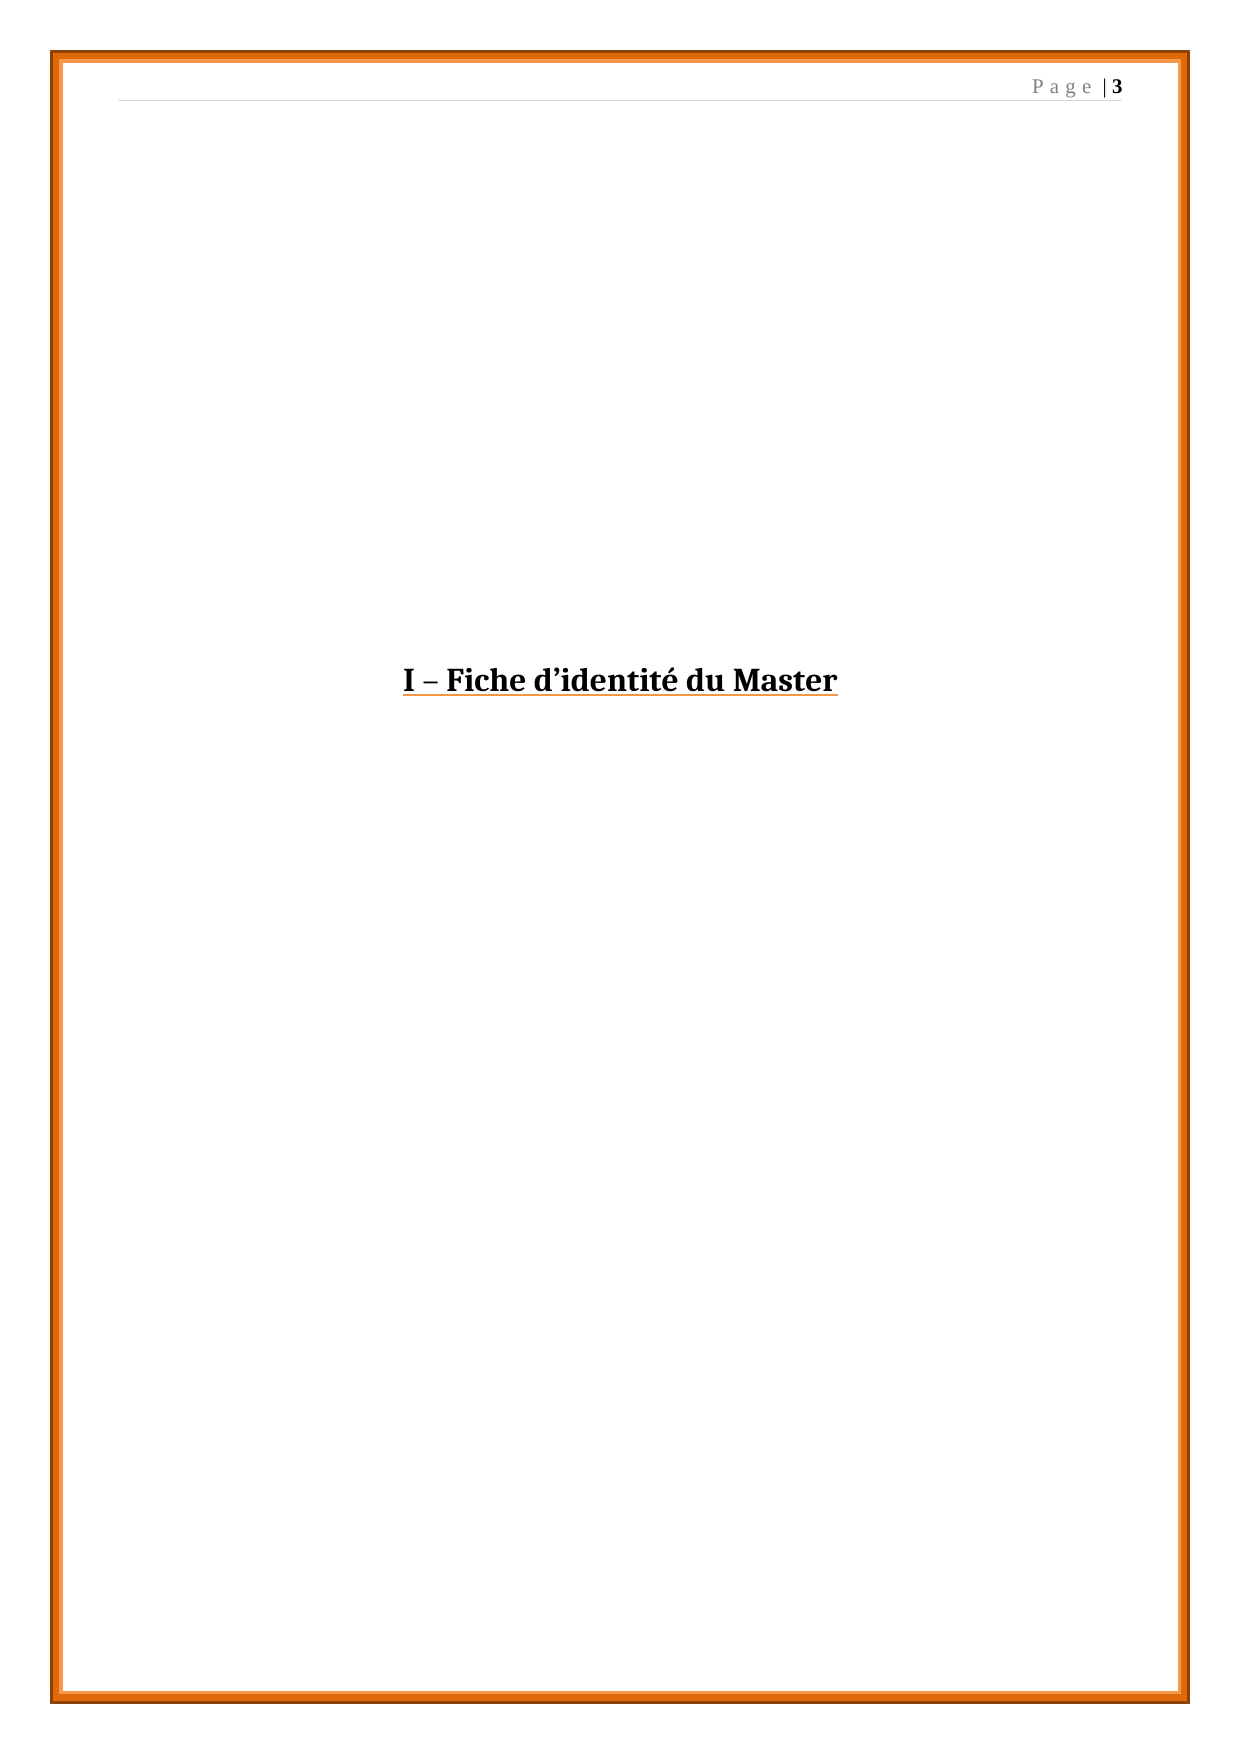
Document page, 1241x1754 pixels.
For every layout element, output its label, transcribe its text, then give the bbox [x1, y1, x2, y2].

subtitle I – Fiche d’identité du Master [118, 662, 1122, 700]
